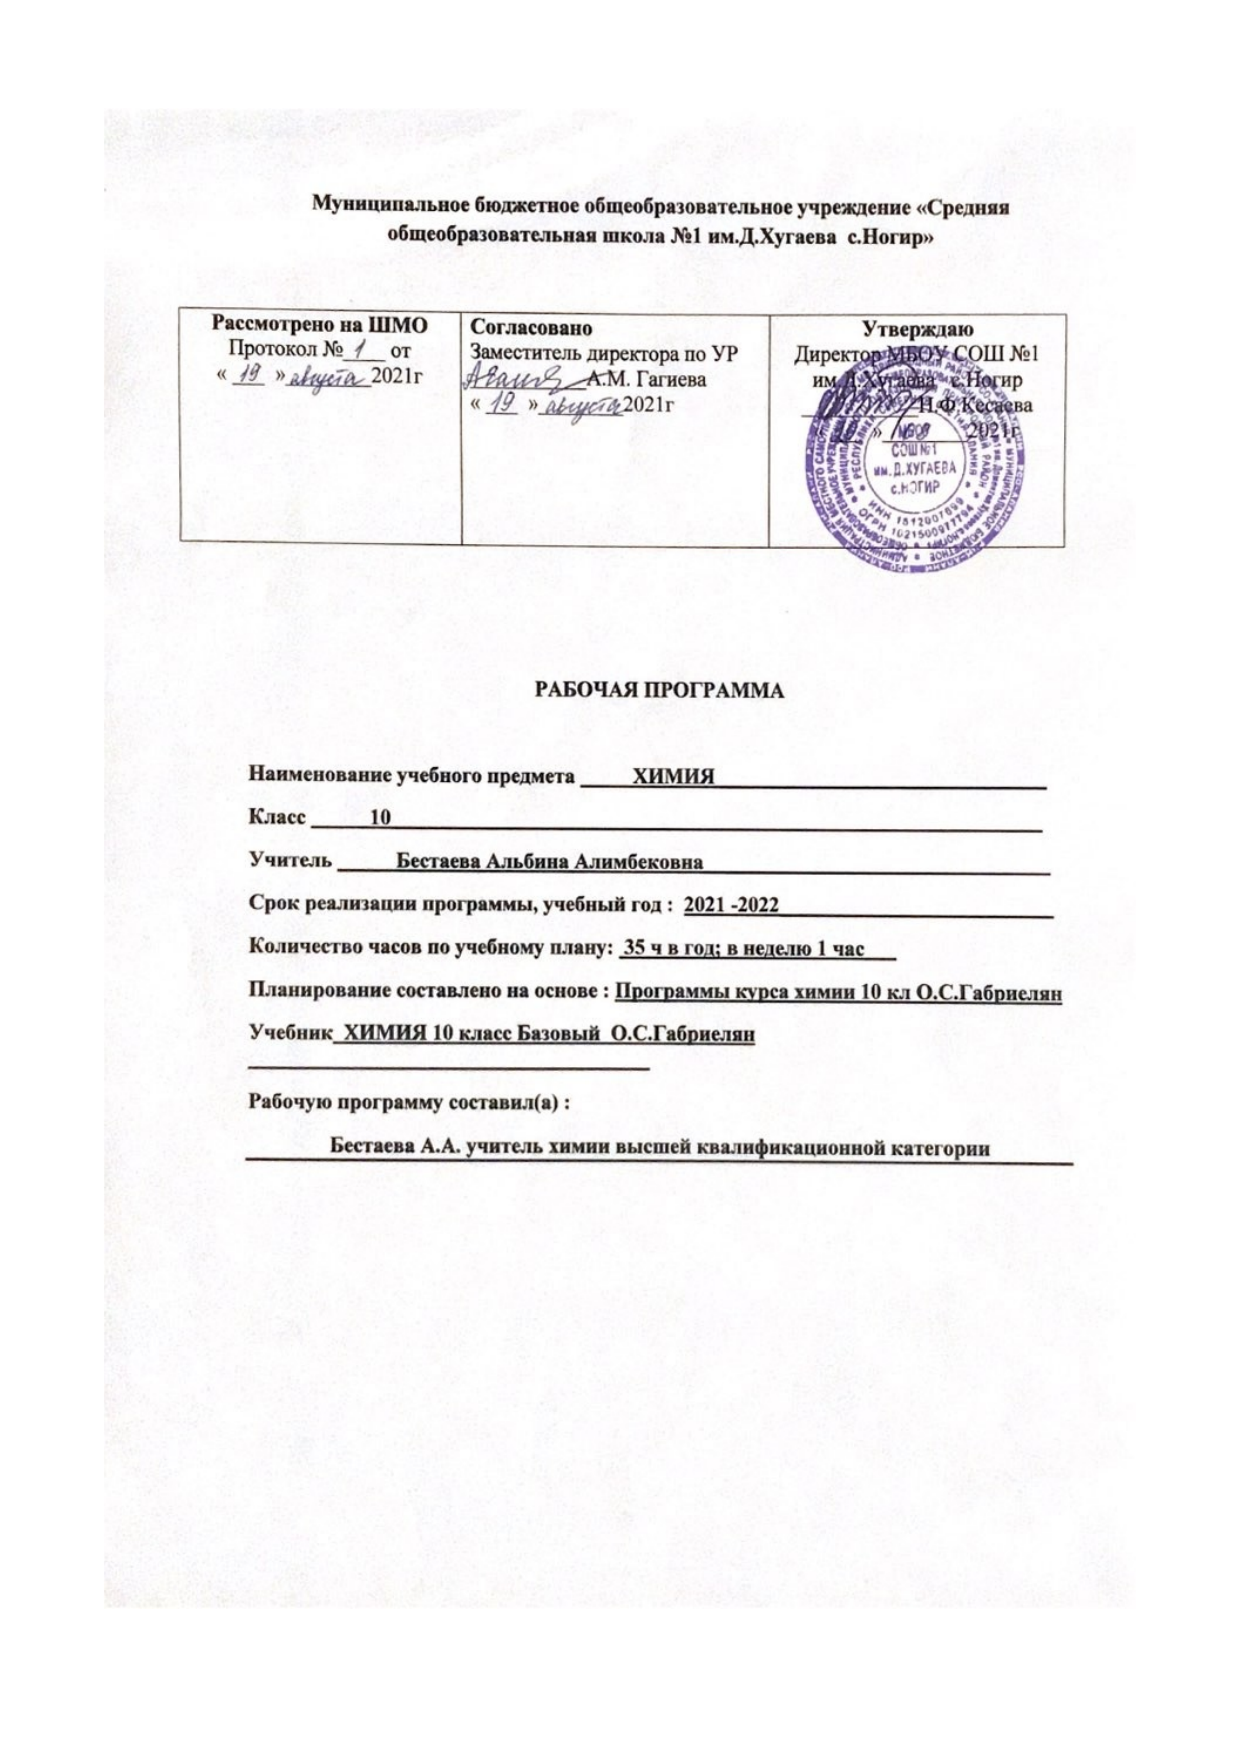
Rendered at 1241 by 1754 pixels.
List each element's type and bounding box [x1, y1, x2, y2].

picture [103, 108, 1137, 1609]
